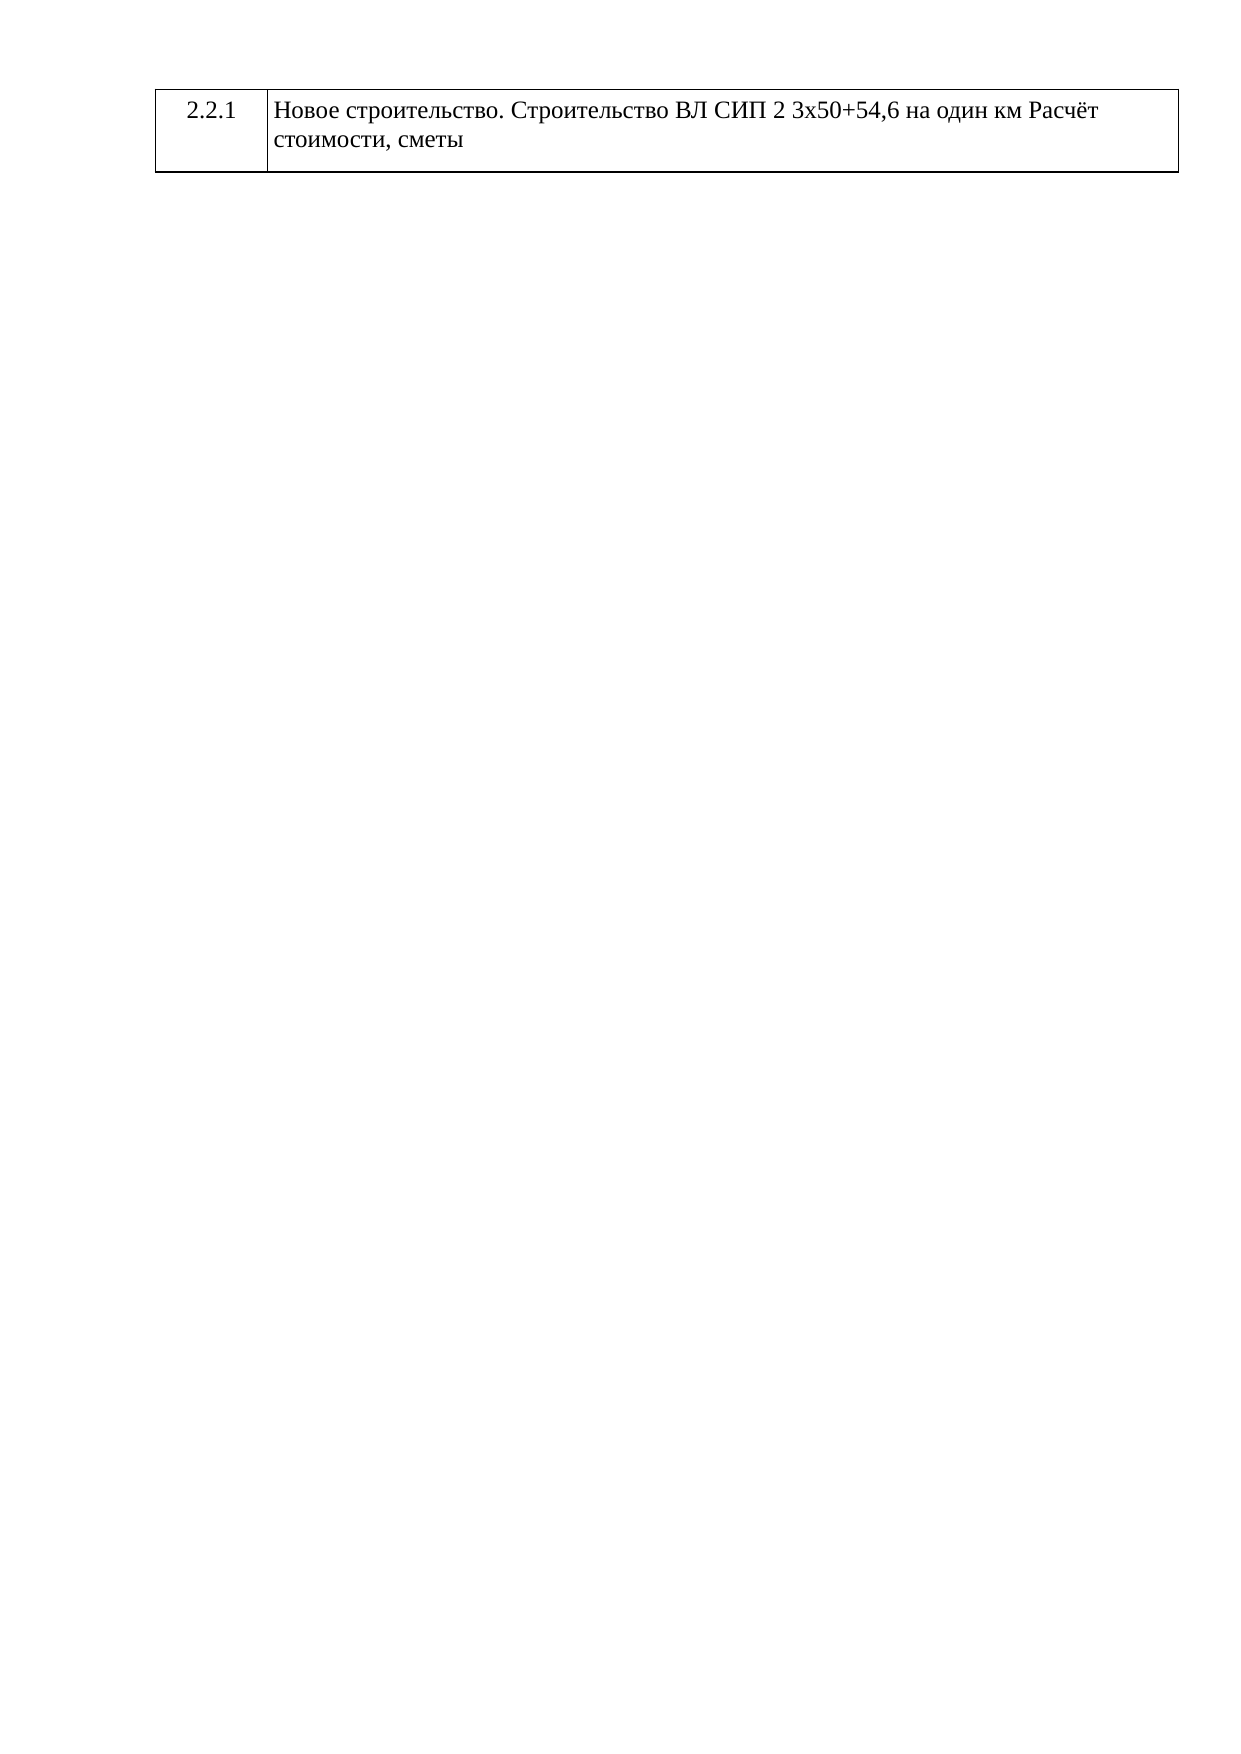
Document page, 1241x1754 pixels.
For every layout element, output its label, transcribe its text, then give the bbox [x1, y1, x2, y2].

table_cell Новое строительство. Строительство ВЛ СИП 2 3х50+54,6 на один км Расчёт стоимости, сметы [268, 90, 1178, 171]
table_cell 2.2.1 [156, 90, 267, 171]
